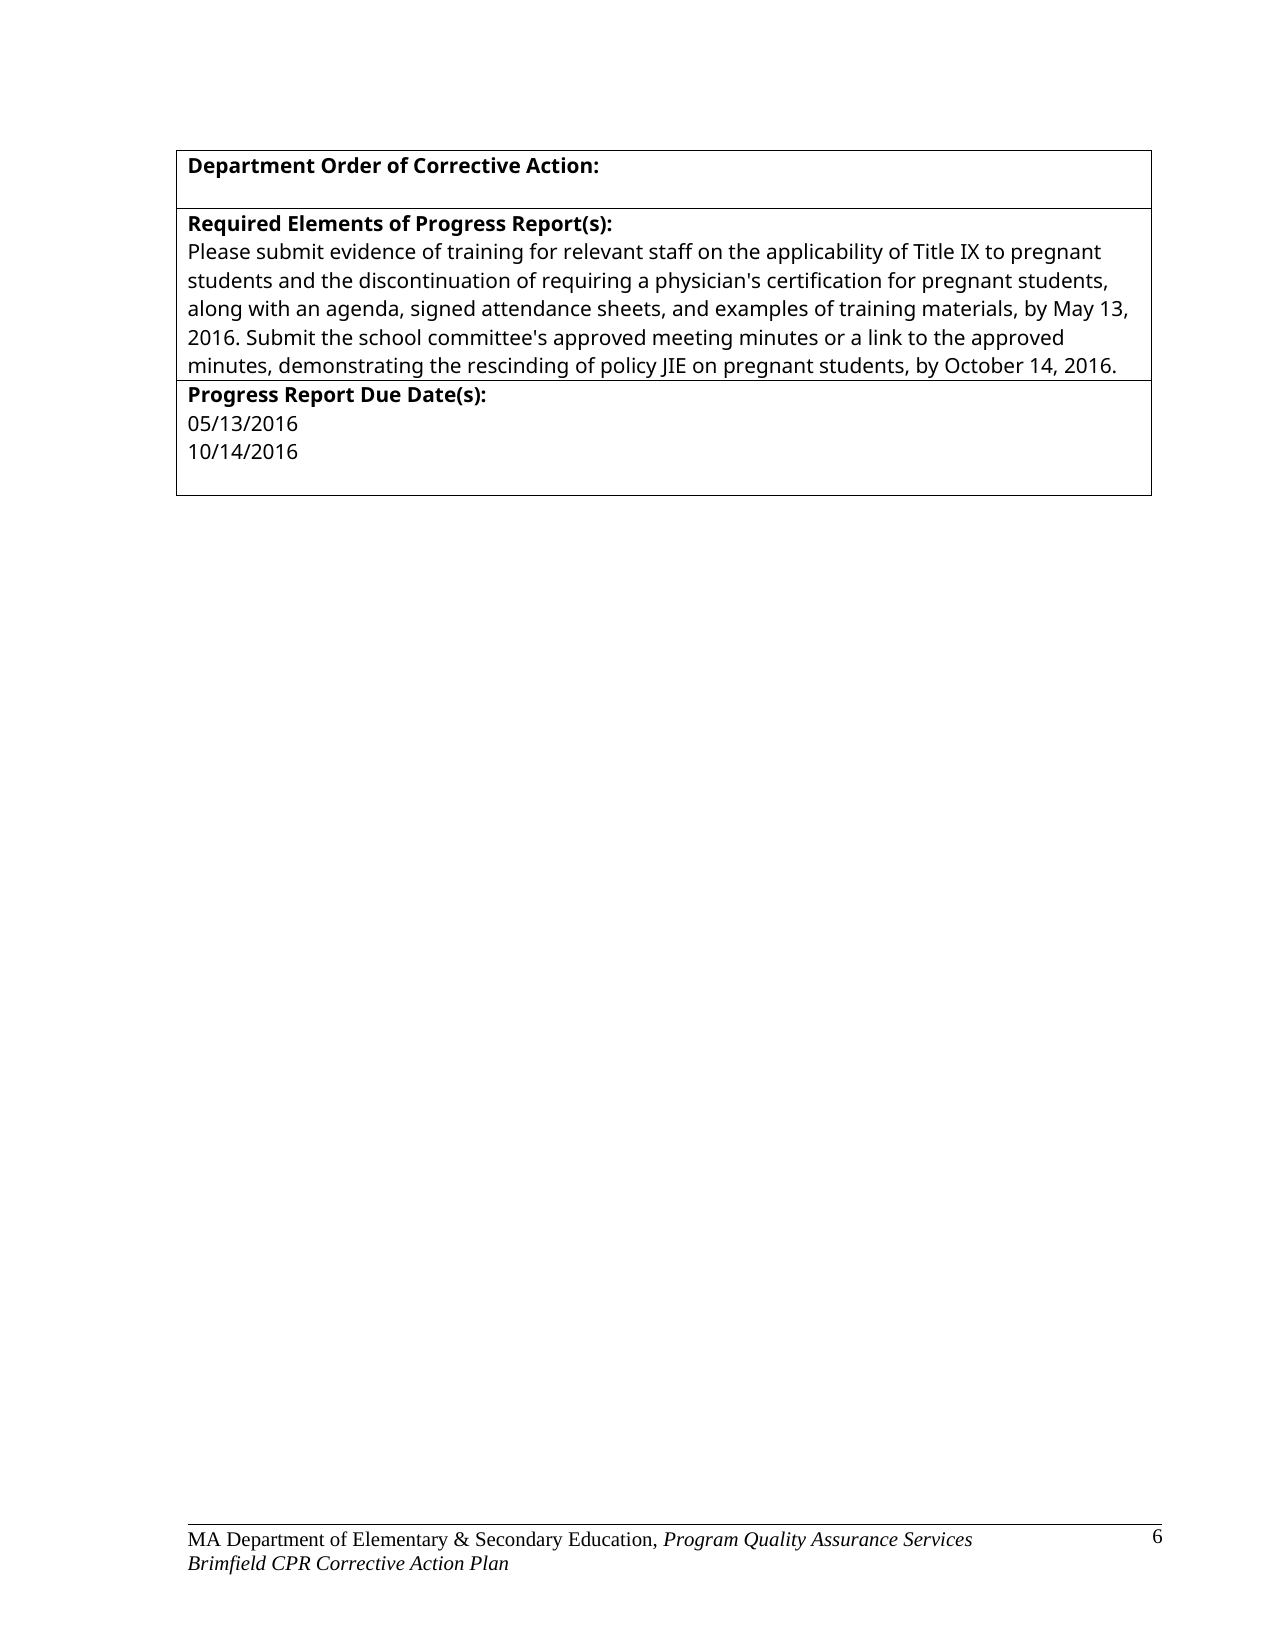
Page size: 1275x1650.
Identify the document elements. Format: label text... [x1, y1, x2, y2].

table_cell Progress Report Due Date(s): 05/13/2016 10/14/2016 [177, 381, 1151, 495]
table_cell Required Elements of Progress Report(s): Please submit evidence of training for relevant staff on the applicability of Title IX to pregnant students and the discontinuation of requiring a physician's certification for pregnant students, along with an agenda, signed attendance sheets, and examples of training materials, by May 13, 2016. Submit the school committee's approved meeting minutes or a link to the approved minutes, demonstrating the rescinding of policy JIE on pregnant students, by October 14, 2016. [177, 209, 1151, 379]
table_cell Department Order of Corrective Action: [177, 151, 1151, 208]
